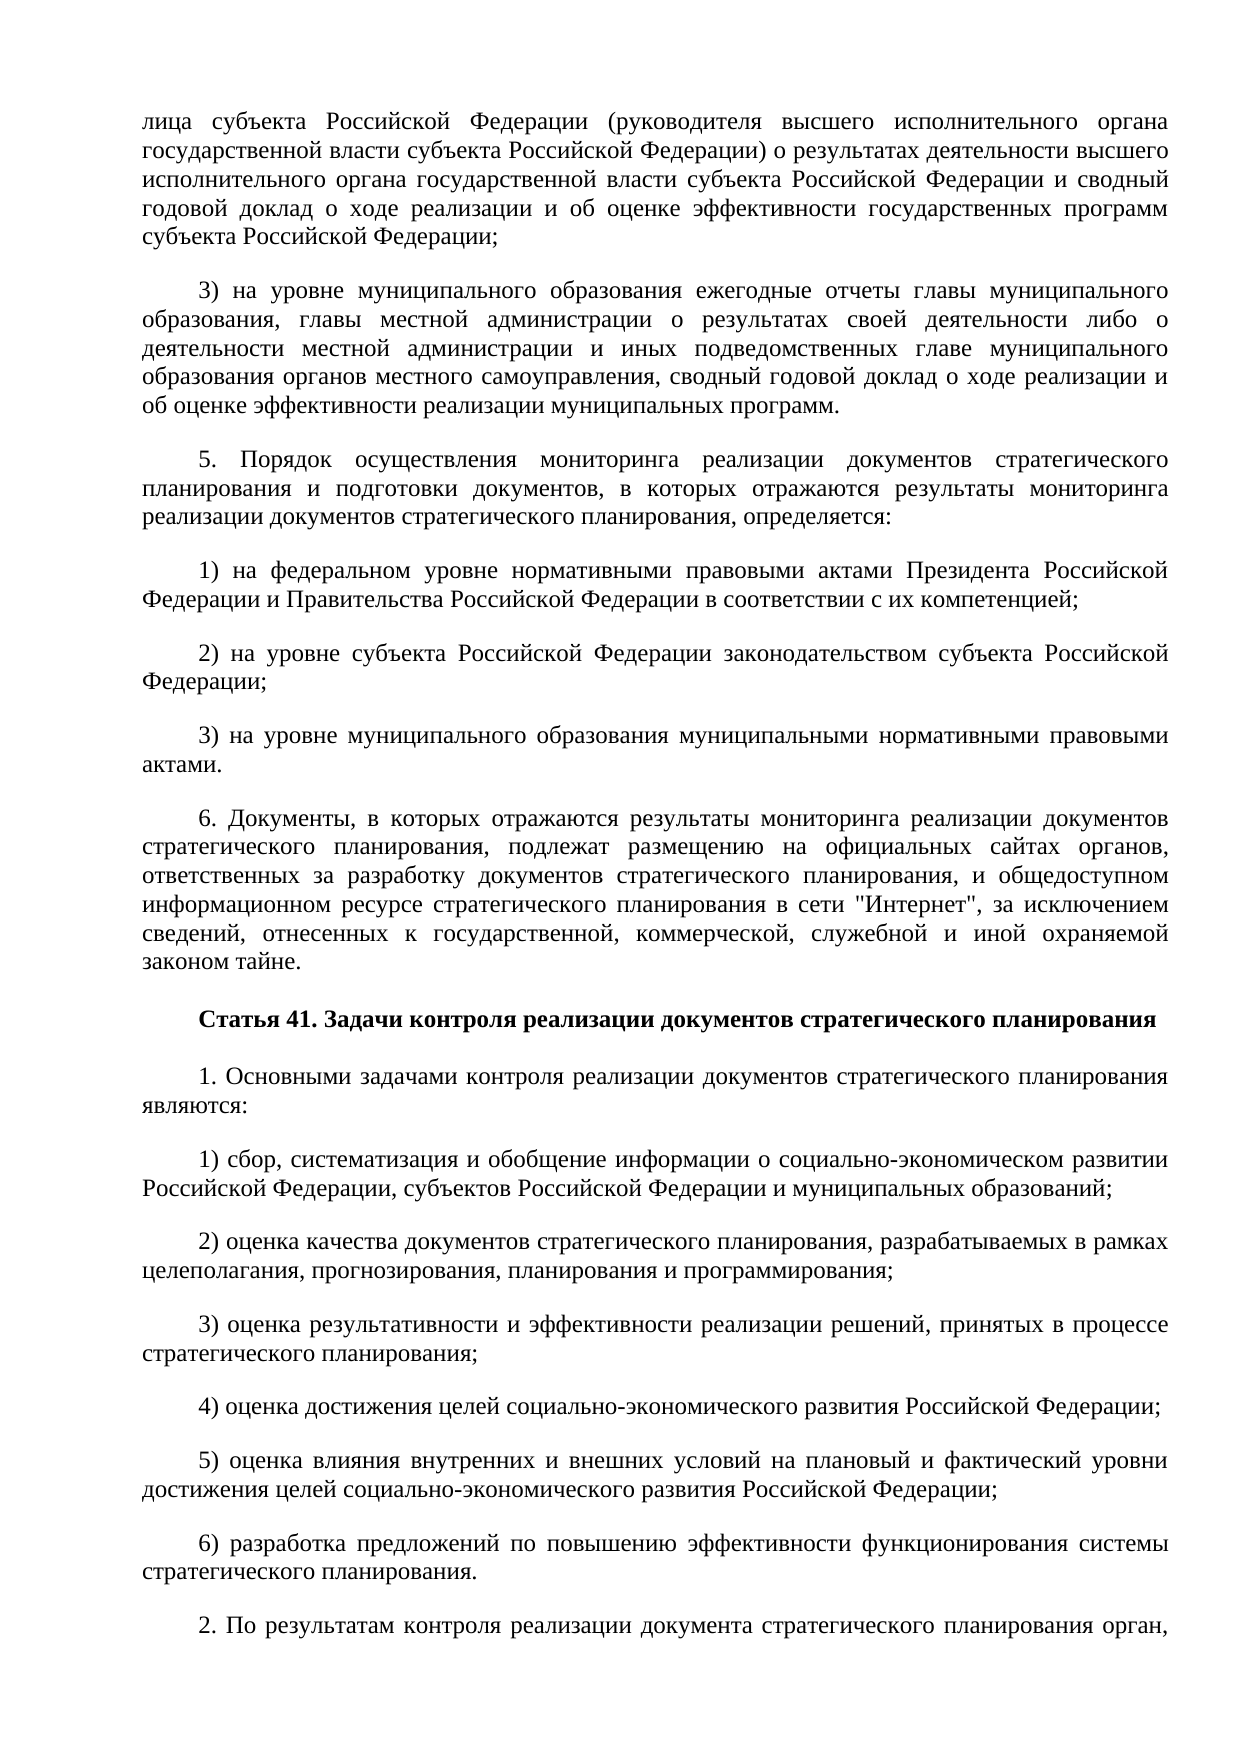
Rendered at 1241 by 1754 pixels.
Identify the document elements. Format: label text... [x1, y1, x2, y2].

text 1) на федеральном уровне нормативными правовыми актами Президента Российской Федерации и Правительства Российской Федерации в соответствии с их компетенцией; [142, 555, 1169, 613]
text 5. Порядок осуществления мониторинга реализации документов стратегического планирования и подготовки документов, в которых отражаются результаты мониторинга реализации документов стратегического планирования, определяется: [142, 444, 1169, 530]
text 3) на уровне муниципального образования ежегодные отчеты главы муниципального образования, главы местной администрации о результатах своей деятельности либо о деятельности местной администрации и иных подведомственных главе муниципального образования органов местного самоуправления, сводный годовой доклад о ходе реализации и об оценке эффективности реализации муниципальных программ. [142, 275, 1169, 419]
text 3) оценка результативности и эффективности реализации решений, принятых в процессе стратегического планирования; [142, 1309, 1169, 1366]
text 4) оценка достижения целей социально-экономического развития Российской Федерации; [142, 1391, 1169, 1420]
text 1. Основными задачами контроля реализации документов стратегического планирования являются: [142, 1061, 1169, 1119]
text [142, 106, 1169, 250]
text 6) разработка предложений по повышению эффективности функционирования системы стратегического планирования. [142, 1528, 1169, 1585]
text 1) сбор, систематизация и обобщение информации о социально-экономическом развитии Российской Федерации, субъектов Российской Федерации и муниципальных образований; [142, 1144, 1169, 1201]
text 3) на уровне муниципального образования муниципальными нормативными правовыми актами. [142, 720, 1169, 778]
text 2) оценка качества документов стратегического планирования, разрабатываемых в рамках целеполагания, прогнозирования, планирования и программирования; [142, 1226, 1169, 1284]
text 6. Документы, в которых отражаются результаты мониторинга реализации документов стратегического планирования, подлежат размещению на официальных сайтах органов, ответственных за разработку документов стратегического планирования, и общедоступном информационном ресурсе стратегического планирования в сети "Интернет", за исключением сведений, отнесенных к государственной, коммерческой, служебной и иной охраняемой законом тайне. [142, 803, 1169, 975]
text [142, 1610, 1169, 1639]
text 5) оценка влияния внутренних и внешних условий на плановый и фактический уровни достижения целей социально-экономического развития Российской Федерации; [142, 1445, 1169, 1503]
title Статья 41. Задачи контроля реализации документов стратегического планирования [142, 1004, 1169, 1033]
text 2) на уровне субъекта Российской Федерации законодательством субъекта Российской Федерации; [142, 638, 1169, 695]
